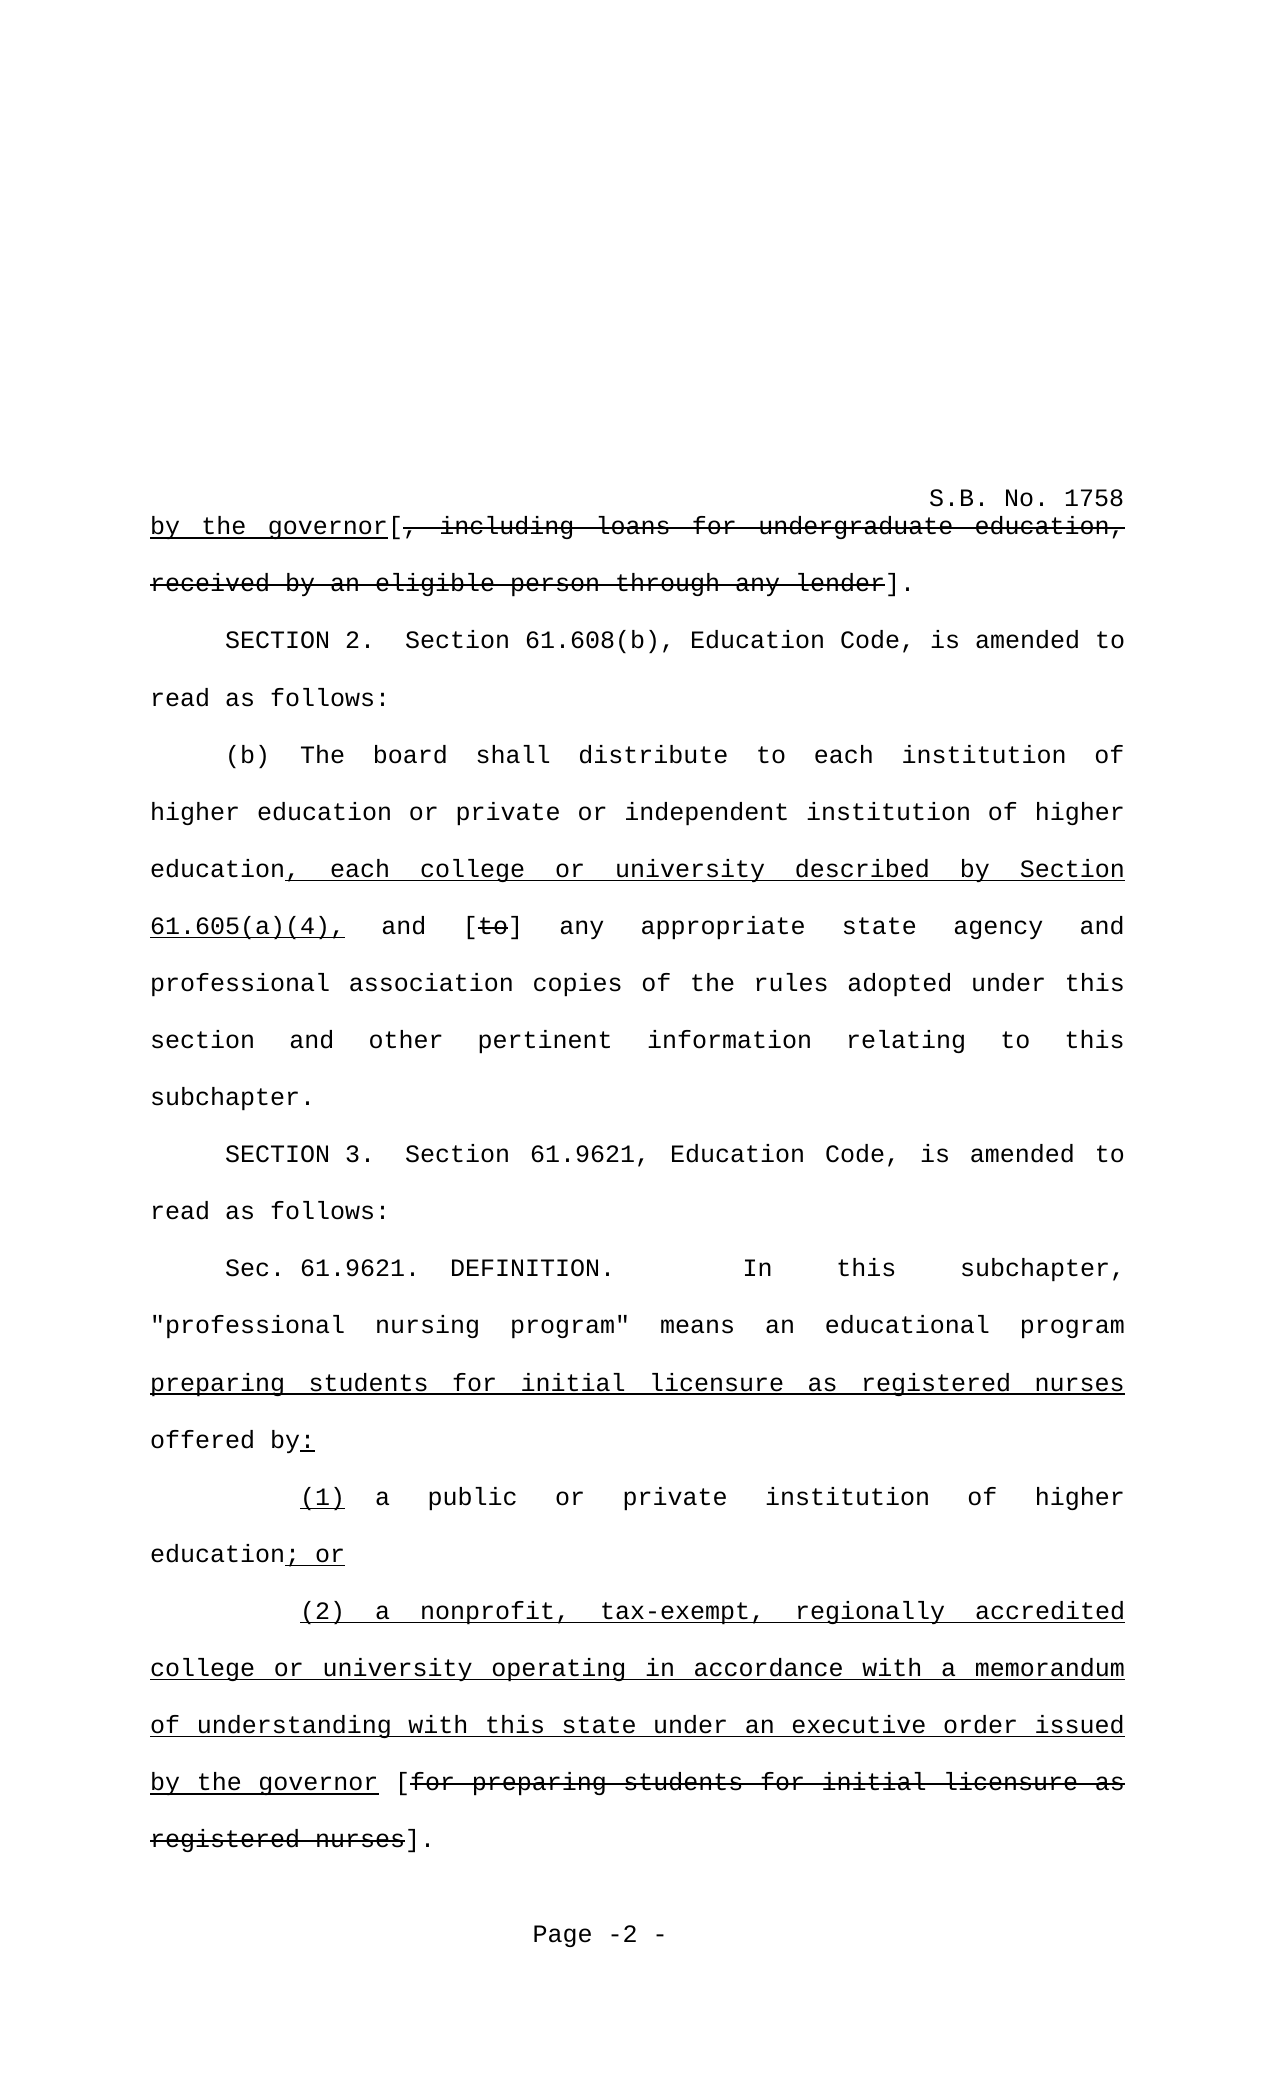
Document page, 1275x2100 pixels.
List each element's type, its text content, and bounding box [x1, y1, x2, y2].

text Sec. 61.9621. DEFINITION. In this subchapter, "professional nursing program" means an educational program preparing students for initial licensure as registered nurses offered by: [150, 1395, 1125, 1456]
text (b) The board shall distribute to each institution of higher education or private or independent institution of higher education, each college or university described by Section 61.605(a)(4), and [to] any appropriate state agency and professional association copies of the rules adopted under this section and other pertinent information relating to this subchapter. [150, 742, 1125, 1113]
text SECTION 3. Section 61.9621, Education Code, is amended to read as follows: [150, 1142, 1125, 1227]
text (1) a public or private institution of higher education; or [150, 1484, 1125, 1570]
text Sec. 61.9621. DEFINITION. In this subchapter, "professional nursing program" means an educational program preparing students for initial licensure as registered nurses offered by: [150, 1256, 1125, 1393]
text (2) a nonprofit, tax-exempt, regionally accredited college or university operating in accordance with a memorandum of understanding with this state under an executive order issued by the governor [for preparing students for initial licensure as registered nurses]. [150, 1680, 1125, 1736]
text SECTION 2. Section 61.608(b), Education Code, is amended to read as follows: [150, 628, 1125, 713]
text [150, 514, 1125, 599]
text (2) a nonprofit, tax-exempt, regionally accredited college or university operating in accordance with a memorandum of understanding with this state under an executive order issued by the governor [for preparing students for initial licensure as registered nurses]. [150, 1598, 1125, 1679]
text (2) a nonprofit, tax-exempt, regionally accredited college or university operating in accordance with a memorandum of understanding with this state under an executive order issued by the governor [for preparing students for initial licensure as registered nurses]. [150, 1737, 1125, 1855]
